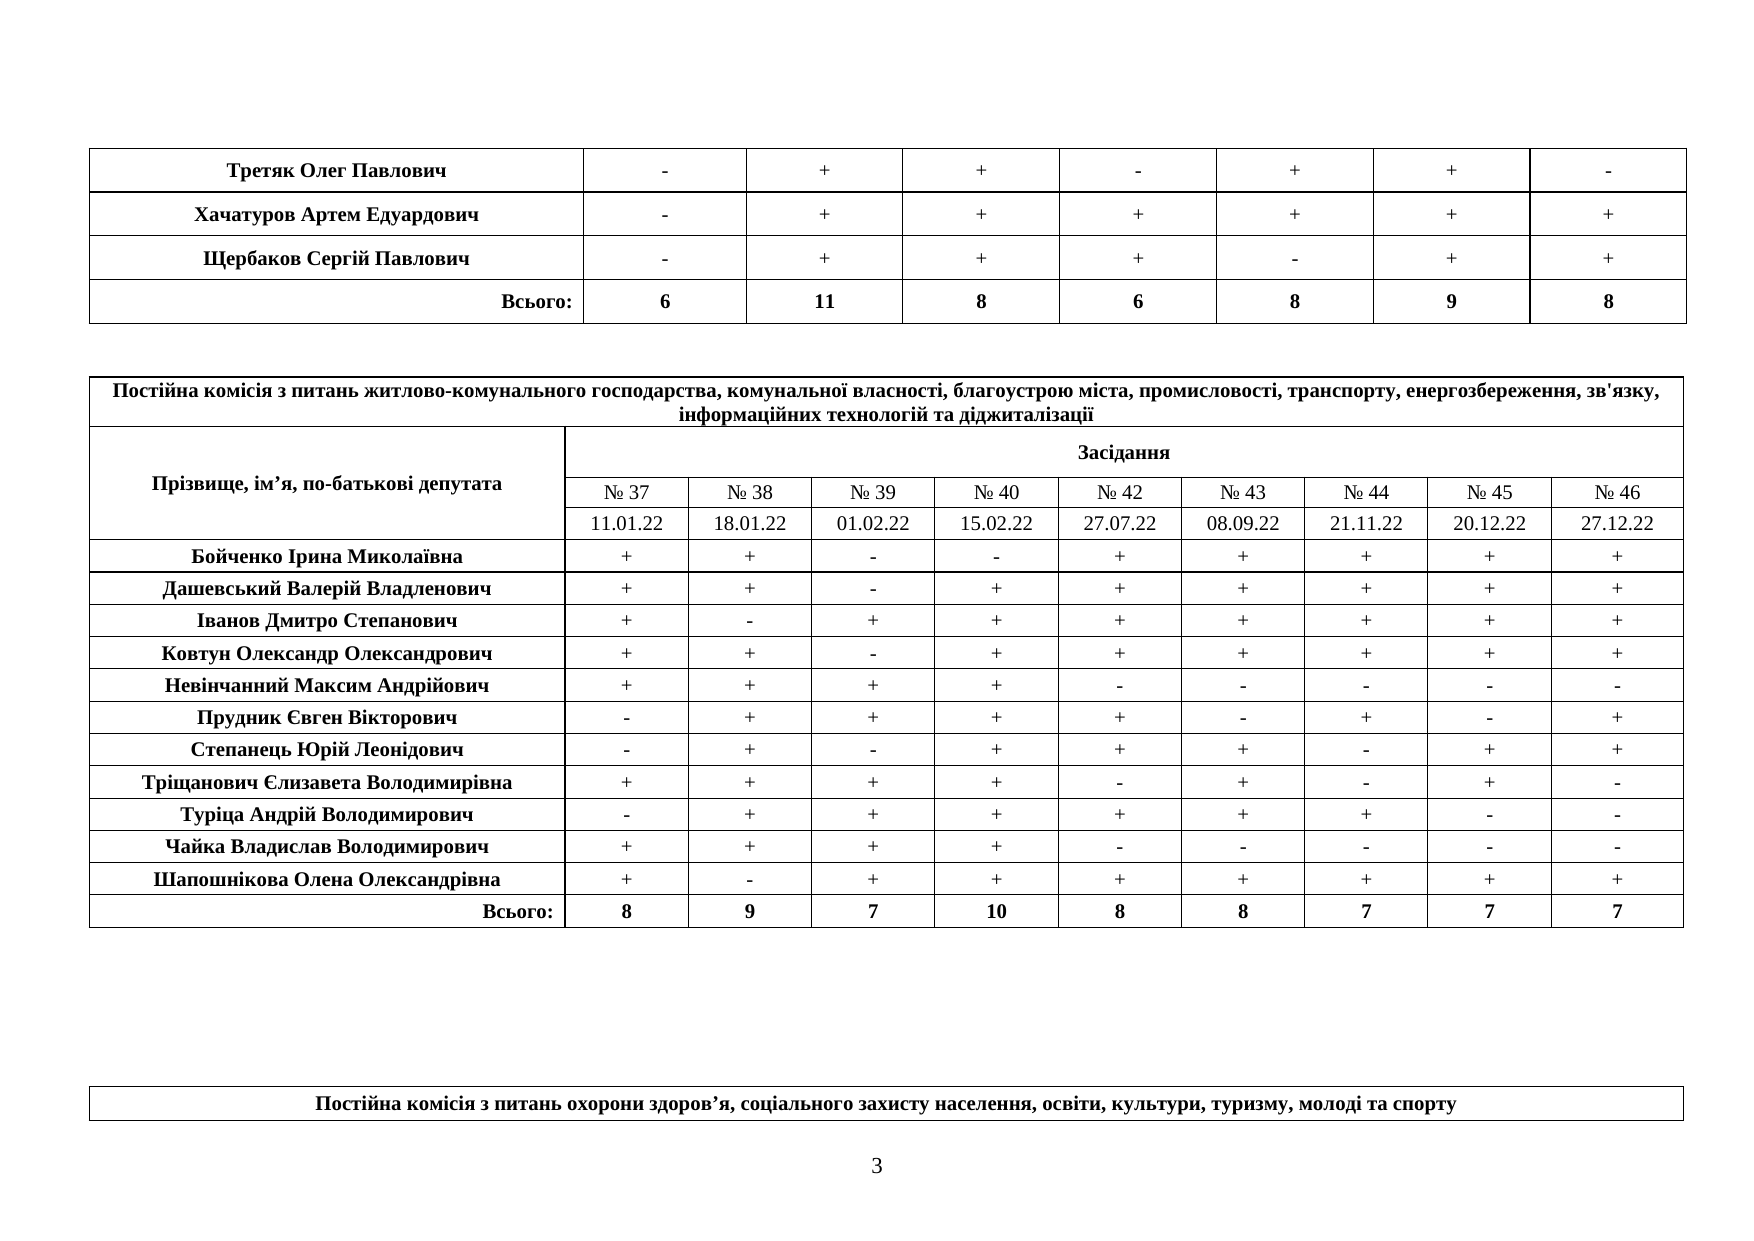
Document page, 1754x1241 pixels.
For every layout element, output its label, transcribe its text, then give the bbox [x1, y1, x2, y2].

table_cell - [812, 637, 934, 668]
table_cell - [1552, 831, 1683, 862]
table_cell + [689, 637, 811, 668]
table_cell + [812, 605, 934, 636]
table_cell 08.09.22 [1182, 508, 1304, 539]
table_cell Хачатуров Артем Едуардович [90, 193, 583, 235]
table_cell - [566, 799, 688, 830]
table_cell + [935, 605, 1058, 636]
table_cell + [566, 831, 688, 862]
table_cell Дашевський Валерій Владленович [90, 573, 564, 604]
table_cell 8 [903, 280, 1059, 323]
table_cell Невінчанний Максим Андрійович [90, 669, 564, 701]
table_cell + [1182, 637, 1304, 668]
table_cell 6 [584, 280, 746, 323]
table_cell + [1305, 605, 1427, 636]
table_cell + [1182, 540, 1304, 571]
table_cell + [1374, 149, 1529, 191]
table_cell + [1182, 573, 1304, 604]
table_cell 8 [1531, 280, 1686, 323]
table_cell - [812, 734, 934, 765]
table_cell + [1217, 193, 1373, 235]
table_cell 18.01.22 [689, 508, 811, 539]
table_cell - [1182, 702, 1304, 733]
table_cell - [1552, 766, 1683, 797]
table_cell + [1428, 573, 1551, 604]
table_cell + [1059, 863, 1181, 894]
table_header Постійна комісія з питань охорони здоров’я, соціального захисту населення, освіти, культури, туризму, молоді та спорту [90, 1087, 1683, 1119]
table_cell - [1182, 831, 1304, 862]
table_cell + [1531, 193, 1686, 235]
table_cell Прудник Євген Вікторович [90, 702, 564, 733]
table_cell + [566, 573, 688, 604]
table_cell + [1059, 605, 1181, 636]
table_cell № 46 [1552, 478, 1683, 507]
table_cell - [1552, 669, 1683, 701]
table_cell № 42 [1059, 478, 1181, 507]
table_cell + [812, 669, 934, 701]
table_cell - [1305, 734, 1427, 765]
table_cell + [812, 831, 934, 862]
table_cell + [1182, 766, 1304, 797]
table_cell - [566, 702, 688, 733]
table_cell № 40 [935, 478, 1058, 507]
table_cell + [935, 702, 1058, 733]
table_cell Бойченко Ірина Миколаївна [90, 540, 564, 571]
table_cell + [1305, 540, 1427, 571]
table_cell + [812, 863, 934, 894]
table_cell - [1428, 669, 1551, 701]
table_cell 27.07.22 [1059, 508, 1181, 539]
table_cell Засідання [566, 427, 1683, 477]
table_cell 10 [935, 895, 1058, 927]
table_cell 7 [1305, 895, 1427, 927]
table_cell - [566, 734, 688, 765]
table_cell 7 [1552, 895, 1683, 927]
table_cell + [935, 669, 1058, 701]
table_cell + [812, 766, 934, 797]
table_cell + [812, 799, 934, 830]
table_cell Туріца Андрій Володимирович [90, 799, 564, 830]
table_cell + [1374, 236, 1529, 279]
table_cell Ковтун Олександр Олександрович [90, 637, 564, 668]
table_cell - [1428, 702, 1551, 733]
table_cell + [1182, 863, 1304, 894]
table_cell Всього: [90, 280, 583, 323]
table_cell + [1059, 573, 1181, 604]
table_cell 21.11.22 [1305, 508, 1427, 539]
table_cell + [566, 605, 688, 636]
table_cell + [935, 766, 1058, 797]
table_cell - [1059, 766, 1181, 797]
table_cell + [1182, 799, 1304, 830]
table_cell + [1428, 734, 1551, 765]
table_cell + [689, 799, 811, 830]
table_cell + [1059, 799, 1181, 830]
table_cell + [935, 573, 1058, 604]
table_cell + [812, 702, 934, 733]
table_cell 8 [566, 895, 688, 927]
table_cell + [1428, 605, 1551, 636]
table_cell - [1305, 766, 1427, 797]
table_cell + [689, 573, 811, 604]
table_cell + [566, 766, 688, 797]
table_cell + [1059, 702, 1181, 733]
table_cell + [566, 637, 688, 668]
table_cell + [689, 702, 811, 733]
table_cell - [812, 540, 934, 571]
table_cell - [689, 863, 811, 894]
table_cell + [903, 149, 1059, 191]
table_cell № 45 [1428, 478, 1551, 507]
table_cell + [1059, 540, 1181, 571]
table_cell + [1305, 863, 1427, 894]
table_cell Щербаков Сергій Павлович [90, 236, 583, 279]
table_cell - [1552, 799, 1683, 830]
table_cell + [935, 799, 1058, 830]
table_cell + [747, 236, 902, 279]
table_cell - [1428, 799, 1551, 830]
table_cell + [1552, 702, 1683, 733]
table_cell Іванов Дмитро Степанович [90, 605, 564, 636]
table_cell + [689, 831, 811, 862]
table_cell - [935, 540, 1058, 571]
table_cell + [1428, 637, 1551, 668]
table_cell № 43 [1182, 478, 1304, 507]
table_cell Чайка Владислав Володимирович [90, 831, 564, 862]
table_cell + [1305, 573, 1427, 604]
table_cell Степанець Юрій Леонідович [90, 734, 564, 765]
table_cell + [1552, 637, 1683, 668]
table_cell 6 [1060, 280, 1216, 323]
table_cell № 37 [566, 478, 688, 507]
table_cell + [1552, 573, 1683, 604]
table_cell + [935, 863, 1058, 894]
table_cell 8 [1217, 280, 1373, 323]
table_cell 27.12.22 [1552, 508, 1683, 539]
table_cell + [1305, 799, 1427, 830]
table_cell + [935, 637, 1058, 668]
table_cell 15.02.22 [935, 508, 1058, 539]
table_cell Тріщанович Єлизавета Володимирівна [90, 766, 564, 797]
table_cell - [1217, 236, 1373, 279]
table_cell + [1305, 702, 1427, 733]
table_cell + [1552, 734, 1683, 765]
table_cell + [1374, 193, 1529, 235]
table_cell - [584, 149, 746, 191]
table_cell + [1552, 540, 1683, 571]
table_cell + [689, 540, 811, 571]
table_cell Третяк Олег Павлович [90, 149, 583, 191]
table_cell 20.12.22 [1428, 508, 1551, 539]
table_cell + [1059, 734, 1181, 765]
table_cell 8 [1182, 895, 1304, 927]
table_cell + [903, 236, 1059, 279]
table_cell № 44 [1305, 478, 1427, 507]
table_cell 7 [812, 895, 934, 927]
table_cell + [566, 540, 688, 571]
table_cell 01.02.22 [812, 508, 934, 539]
table_cell № 39 [812, 478, 934, 507]
table_cell - [584, 236, 746, 279]
table_cell - [1060, 149, 1216, 191]
table_cell + [1305, 637, 1427, 668]
table_cell - [1428, 831, 1551, 862]
table_cell + [1428, 766, 1551, 797]
table_cell № 38 [689, 478, 811, 507]
table_cell 11 [747, 280, 902, 323]
table_cell + [689, 766, 811, 797]
table_cell + [1531, 236, 1686, 279]
table_cell + [935, 734, 1058, 765]
table_cell + [1060, 236, 1216, 279]
table_cell + [1060, 193, 1216, 235]
table_cell + [747, 193, 902, 235]
table_cell + [1552, 605, 1683, 636]
table_cell 11.01.22 [566, 508, 688, 539]
table_cell - [1059, 831, 1181, 862]
table_cell 7 [1428, 895, 1551, 927]
table_cell 8 [1059, 895, 1181, 927]
table_cell + [1552, 863, 1683, 894]
table_cell + [1217, 149, 1373, 191]
table_cell - [689, 605, 811, 636]
table_cell + [1428, 540, 1551, 571]
table_cell + [903, 193, 1059, 235]
table_cell + [1182, 734, 1304, 765]
table_cell + [566, 669, 688, 701]
table_cell - [1182, 669, 1304, 701]
table_cell + [747, 149, 902, 191]
table_cell + [935, 831, 1058, 862]
table_cell - [812, 573, 934, 604]
table_cell 9 [689, 895, 811, 927]
table_cell 9 [1374, 280, 1529, 323]
table_cell + [689, 734, 811, 765]
table_cell - [1305, 831, 1427, 862]
table_cell + [566, 863, 688, 894]
table_cell - [1305, 669, 1427, 701]
table_cell Шапошнікова Олена Олександрівна [90, 863, 564, 894]
table_cell - [1059, 669, 1181, 701]
table_header Постійна комісія з питань житлово-комунального господарства, комунальної власності, благоустрою міста, промисловості, транспорту, енергозбереження, зв'язку, інформаційних технологій та діджиталізації [90, 378, 1683, 426]
table_cell + [1182, 605, 1304, 636]
table_cell Всього: [90, 895, 564, 927]
table_cell - [1531, 149, 1686, 191]
table_cell + [689, 669, 811, 701]
table_cell - [584, 193, 746, 235]
table_cell + [1428, 863, 1551, 894]
table_cell Прізвище, ім’я, по-батькові депутата [90, 427, 564, 539]
table_cell + [1059, 637, 1181, 668]
